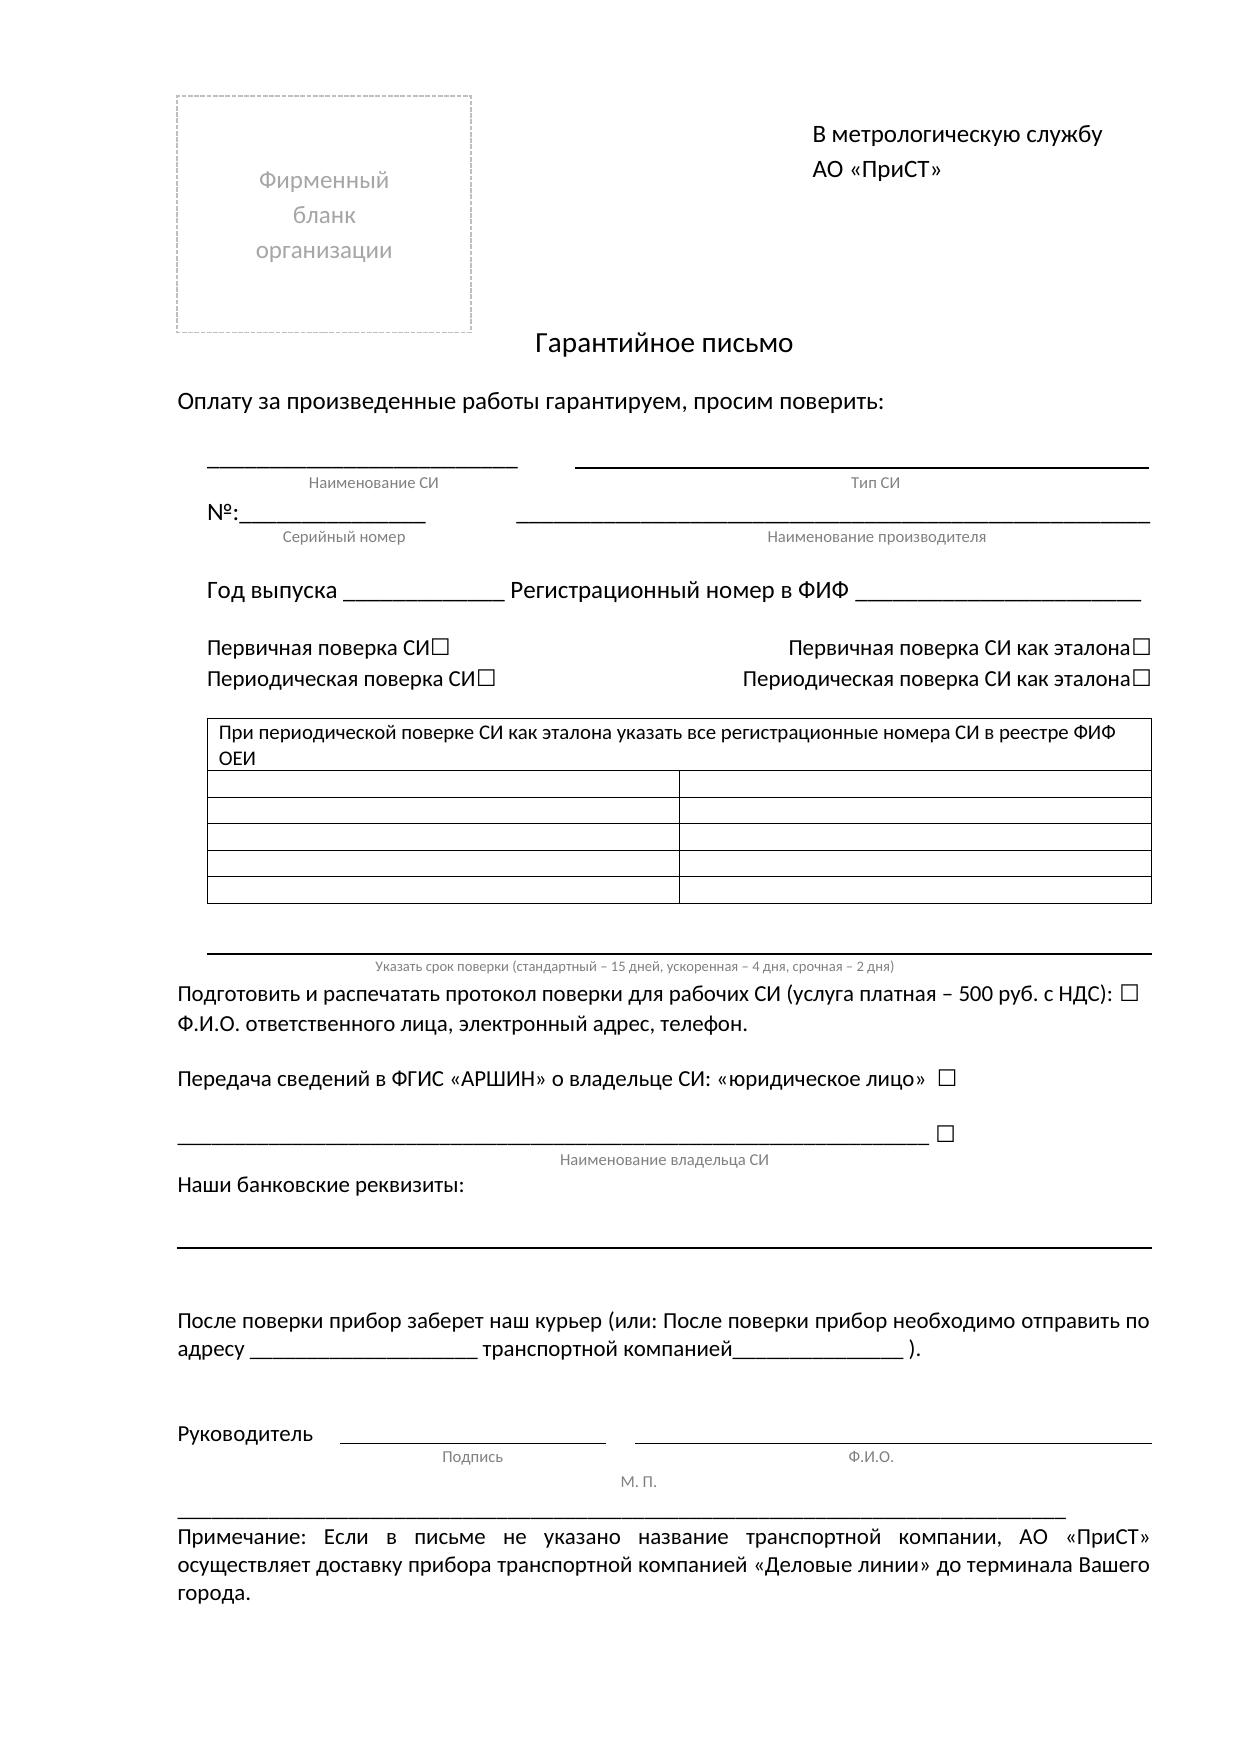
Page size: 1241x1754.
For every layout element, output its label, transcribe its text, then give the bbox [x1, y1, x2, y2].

text Ф.И.О. ответственного лица, электронный адрес, телефон. [177, 1009, 1152, 1037]
text Указать срок поверки (стандартный – 15 дней, ускоренная – 4 дня, срочная – 2 дня) [207, 957, 1152, 975]
text Подготовить и распечатать протокол поверки для рабочих СИ (услуга платная – 500 руб. с НДС): [177, 977, 1152, 1009]
text Наши банковские реквизиты: [177, 1170, 1152, 1198]
text Гарантийное письмо [177, 324, 1152, 359]
table_cell [680, 851, 1151, 876]
text Первичная поверка СИ Первичная поверка СИ как эталона [177, 630, 1152, 662]
text Серийный номер Наименование производителя [207, 526, 1152, 546]
table_cell [208, 877, 679, 902]
text Передача сведений в ФГИС «АРШИН» о владельце СИ: «юридическое лицо» [177, 1062, 1152, 1093]
table_cell [680, 824, 1151, 849]
text Наименование владельца СИ [177, 1150, 1152, 1170]
text __________________________________________________________________ [177, 1118, 1152, 1150]
text №:_______________ ___________________________________________________ [207, 496, 1152, 526]
text ______________________________________________________________________________ [177, 1494, 1152, 1522]
text Периодическая поверка СИ Периодическая поверка СИ как эталона [207, 662, 1152, 693]
table_cell [680, 771, 1151, 797]
text Год выпуска _____________ Регистрационный номер в ФИФ _______________________ [207, 574, 1152, 605]
table_cell [208, 824, 679, 849]
text Наименование СИ Тип СИ [252, 472, 1152, 492]
table_cell [680, 798, 1151, 823]
table_cell [680, 877, 1151, 902]
text Примечание: Если в письме не указано название транспортной компании, АО «ПриСТ» осуществляет доставку прибора транспортной компанией «Деловые линии» до терминала Вашего города. [177, 1522, 1152, 1607]
table_cell [208, 851, 679, 876]
table_header При периодической поверке СИ как эталона указать все регистрационные номера СИ в реестре ФИФ ОЕИ [208, 719, 1151, 770]
table_cell [208, 798, 679, 823]
text В метрологическую службу АО «ПриСТ» [812, 118, 1152, 184]
text Подпись Ф.И.О. [177, 1447, 1152, 1467]
text Оплату за произведенные работы гарантируем, просим поверить: [177, 386, 1152, 416]
text _________________________ [177, 441, 1152, 472]
text Руководитель [177, 1419, 1152, 1447]
text М. П. [546, 1471, 1152, 1491]
text После поверки прибор заберет наш курьер (или: После поверки прибор необходимо отправить по адресу ____________________ транспортной компанией_______________ ). [177, 1307, 1152, 1363]
table_cell [208, 771, 679, 797]
